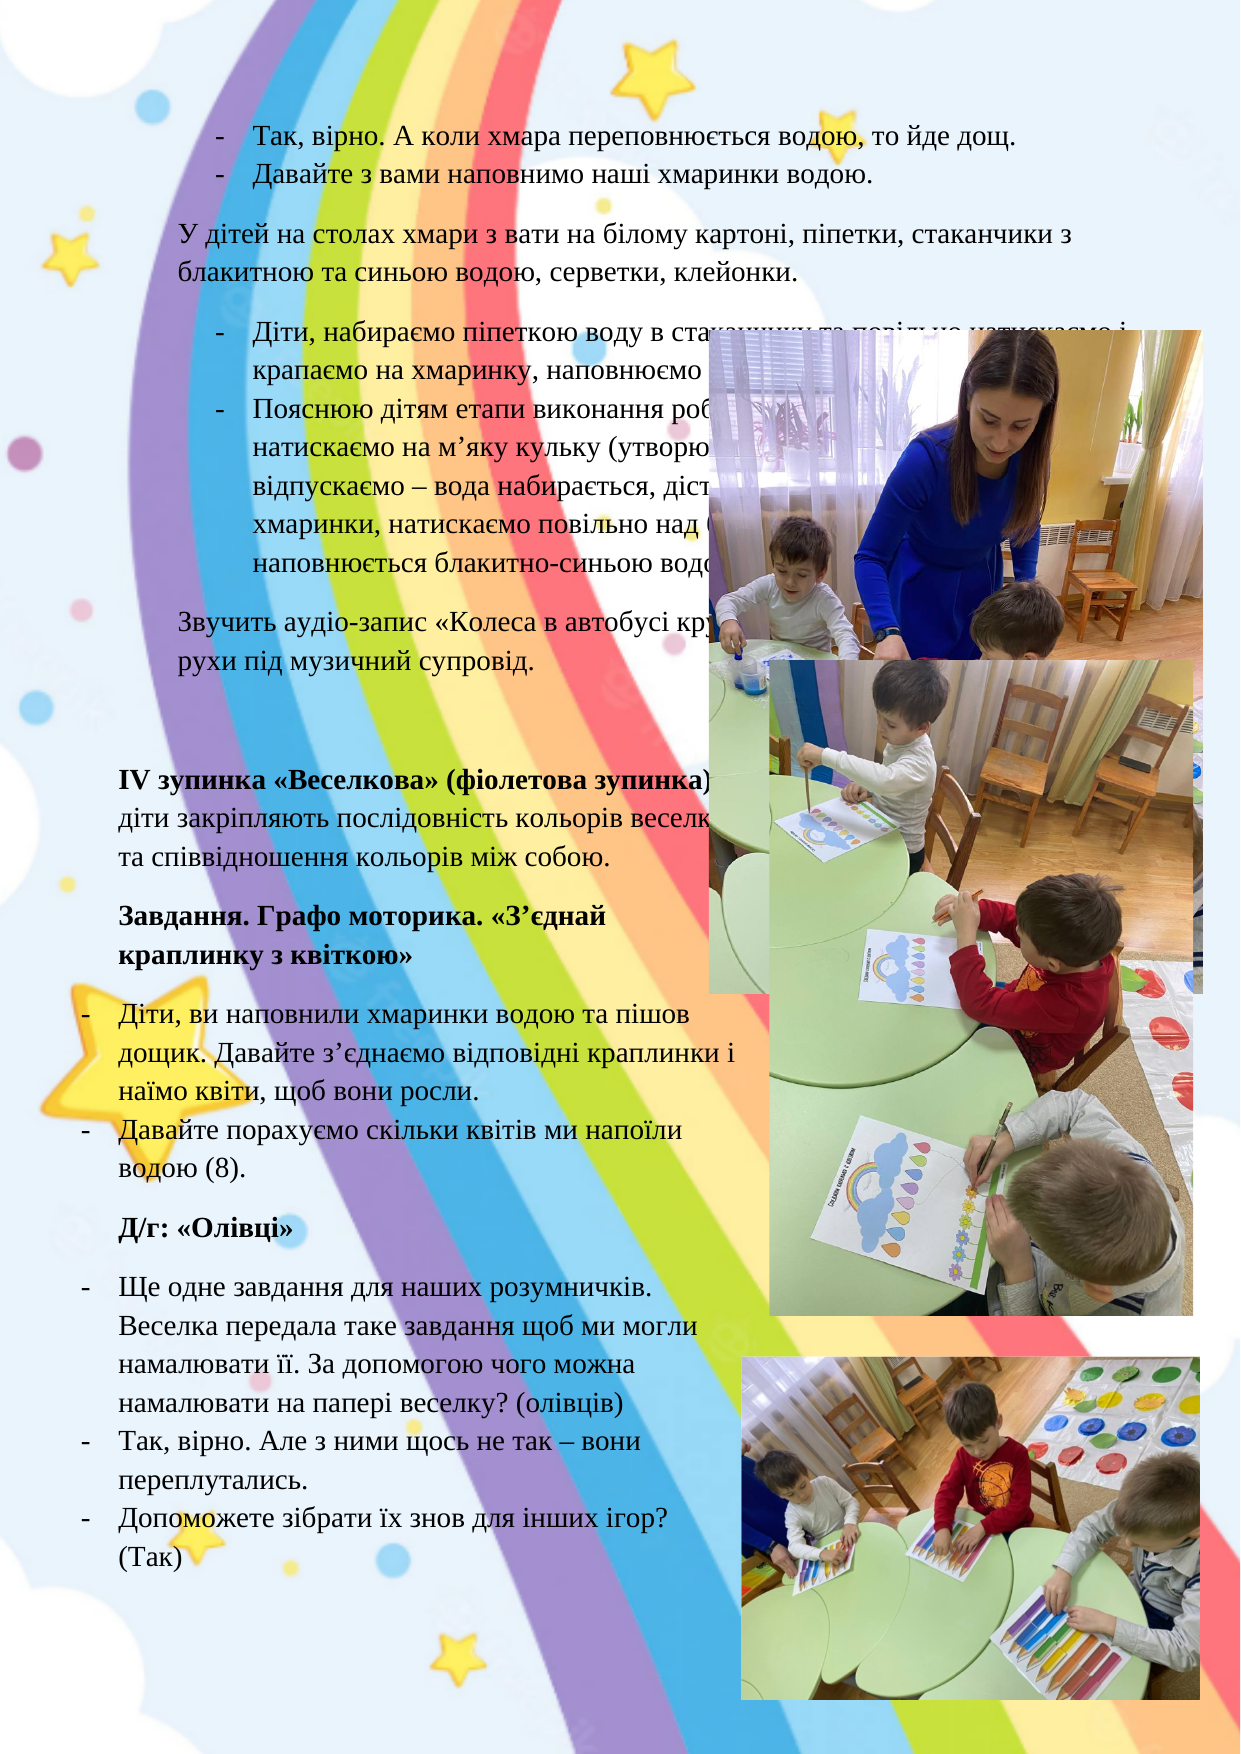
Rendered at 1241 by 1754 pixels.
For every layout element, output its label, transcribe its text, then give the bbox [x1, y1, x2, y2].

text У дітей на столах хмари з вати на білому картоні, піпетки, стаканчики з блакитною та синьою водою, серветки, клейонки. [177, 216, 1152, 288]
list Діти, ви наповнили хмаринки водою та пішов дощик. Давайте з’єднаємо відповідні краплинки і наїмо квіти, щоб вони росли. [81, 919, 708, 991]
text Діти збирають олівці та підводимо підсумки заняття. [118, 1406, 1152, 1478]
list Давайте з вами наповнимо наші хмаринки водою. [215, 157, 1152, 190]
list Так, вірно. А коли хмара переповнюється водою, то йде дощ. [215, 118, 1152, 152]
list Ще одне завдання для наших розумничків. Веселка передала таке завдання щоб ми могли намалювати її. За допомогою чого можна намалювати на папері веселку? (олівців) [81, 1115, 768, 1226]
text Завдання. Графо моторика. «З’єднай краплинку з квіткою» [118, 860, 708, 893]
list Допоможете зібрати їх знов для інших ігор? (Так) [81, 1308, 1152, 1380]
text Д/г: «Олівці» [118, 1056, 768, 1089]
list Пояснюю дітям етапи виконання роботи: занурюємо піпетку у воду, натискаємо на м’яку кульку (утворюємо бульбашки в стакані), відпускаємо – вода набирається, дістаємо піпетку, підносимо до хмаринки, натискаємо повільно над білою хмарою – вона наповнюється блакитно-синьою водою. [215, 391, 708, 579]
list Давайте порахуємо скільки квітів ми напоїли водою (8). [81, 996, 768, 1030]
list Діти, набираємо піпеткою воду в стаканчику та повільно натискаємо і крапаємо на хмаринку, наповнюємо її водою. [215, 314, 1152, 386]
text IV зупинка «Веселкова» (фіолетова зупинка) діти закріпляють послідовність кольорів веселки та співвідношення кольорів між собою. [118, 762, 708, 834]
text Звучить аудіо-запис «Колеса в автобусі крутяться» виконуємо відповідні рухи під музичний супровід. [177, 604, 708, 677]
picture [0, 0, 1241, 1754]
list Так, вірно. Але з ними щось не так – вони переплутались. [81, 1231, 768, 1303]
text Підсумок [118, 1503, 1152, 1537]
text Діти, нагадаємо, як виникає веселка? [118, 1563, 1152, 1596]
